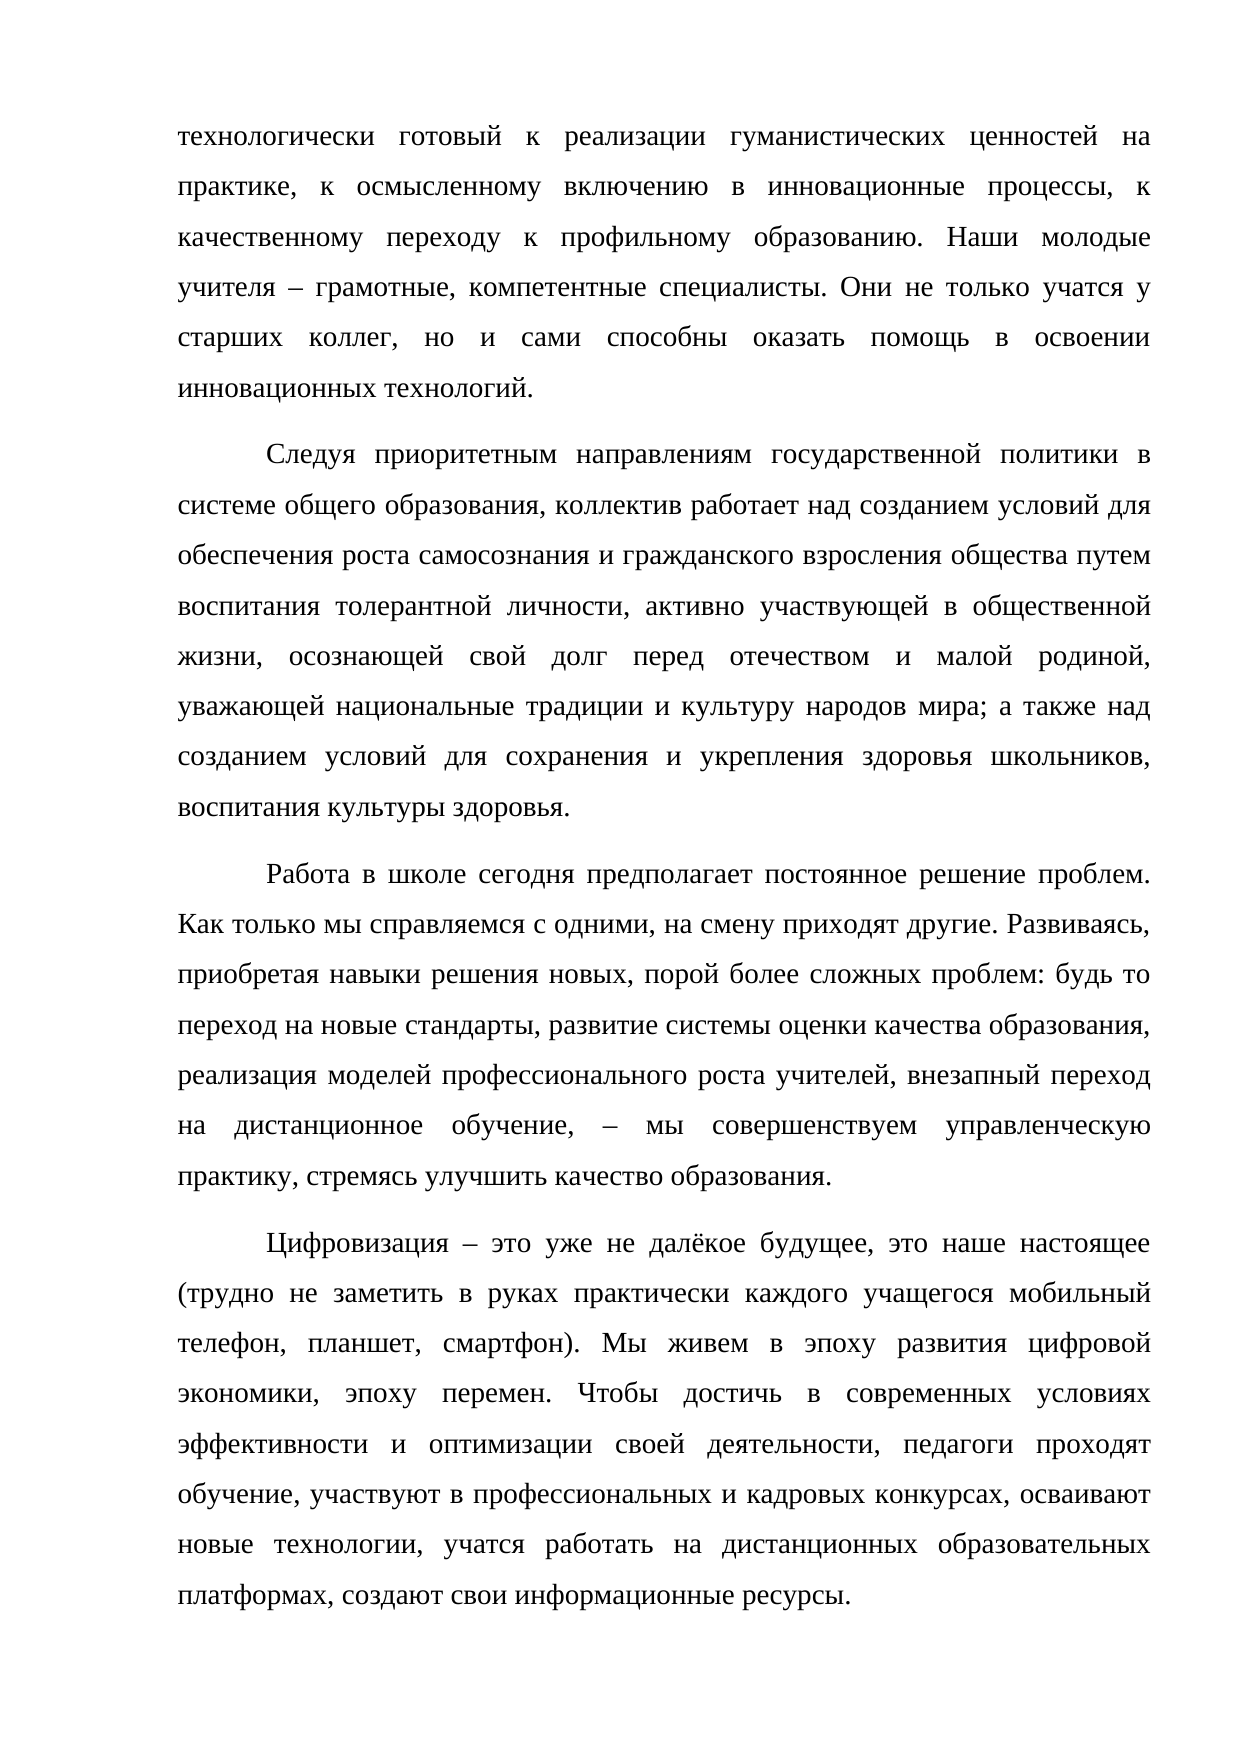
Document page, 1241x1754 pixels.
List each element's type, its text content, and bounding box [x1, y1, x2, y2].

text Работа в школе сегодня предполагает постоянное решение проблем. Как только мы справляемся с одними, на смену приходят другие. Развиваясь, приобретая навыки решения новых, порой более сложных проблем: будь то переход на новые стандарты, развитие системы оценки качества образования, реализация моделей профессионального роста учителей, внезапный переход на дистанционное обучение, – мы совершенствуем управленческую практику, стремясь улучшить качество образования. [177, 856, 1152, 1191]
text Следуя приоритетным направлениям государственной политики в системе общего образования, коллектив работает над созданием условий для обеспечения роста самосознания и гражданского взросления общества путем воспитания толерантной личности, активно участвующей в общественной жизни, осознающей свой долг перед отечеством и малой родиной, уважающей национальные традиции и культуру народов мира; а также над созданием условий для сохранения и укрепления здоровья школьников, воспитания культуры здоровья. [177, 437, 1152, 822]
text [177, 118, 1152, 403]
text Цифровизация – это уже не далёкое будущее, это наше настоящее (трудно не заметить в руках практически каждого учащегося мобильный телефон, планшет, смартфон). Мы живем в эпоху развития цифровой экономики, эпоху перемен. Чтобы достичь в современных условиях эффективности и оптимизации своей деятельности, педагоги проходят обучение, участвуют в профессиональных и кадровых конкурсах, осваивают новые технологии, учатся работать на дистанционных образовательных платформах, создают свои информационные ресурсы. [177, 1225, 1152, 1610]
